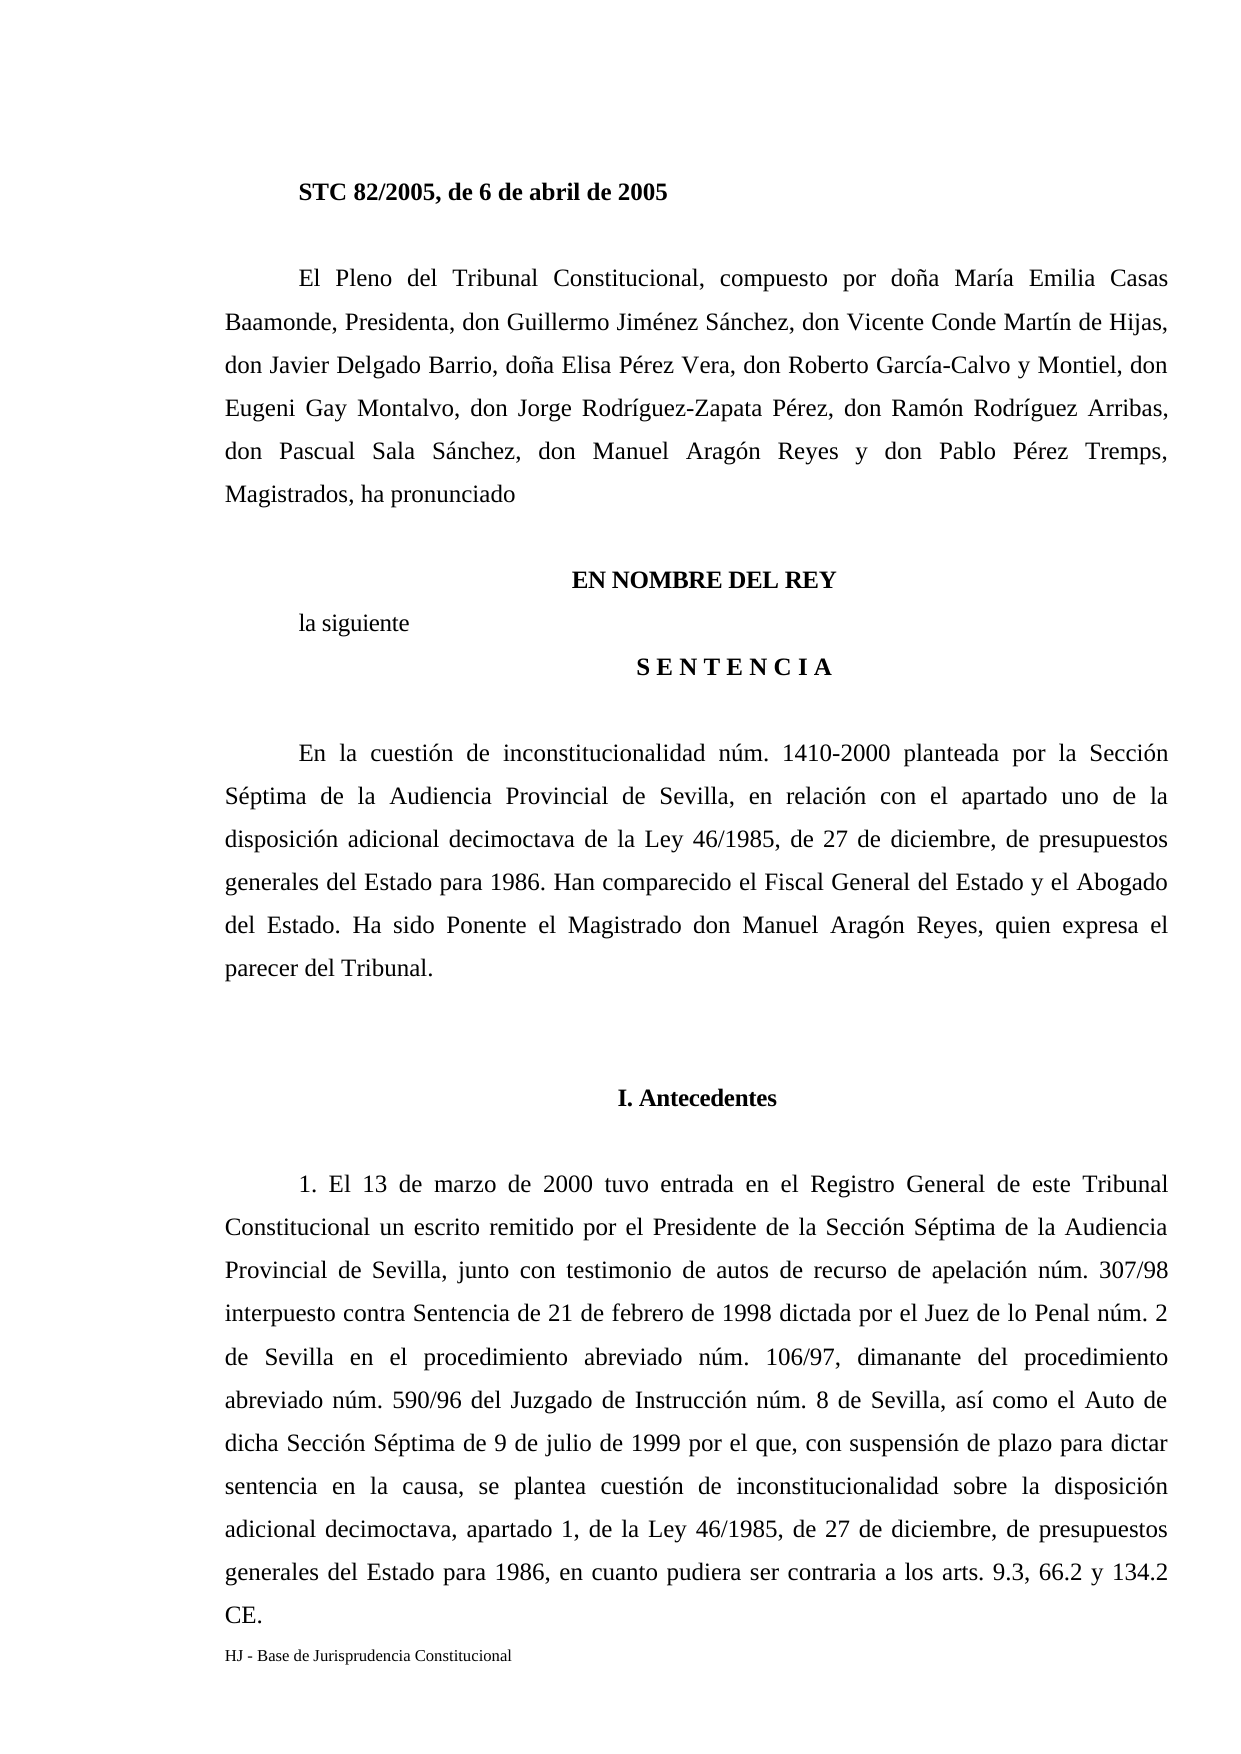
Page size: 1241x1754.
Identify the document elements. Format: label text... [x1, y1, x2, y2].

text STC 82/2005, de 6 de abril de 2005 [224, 177, 1169, 206]
text EN NOMBRE DEL REY [224, 565, 1110, 594]
text I. Antecedentes [224, 1083, 1169, 1112]
text El Pleno del Tribunal Constitucional, compuesto por doña María Emilia Casas Baamonde, Presidenta, don Guillermo Jiménez Sánchez, don Vicente Conde Martín de Hijas, don Javier Delgado Barrio, doña Elisa Pérez Vera, don Roberto García-Calvo y Montiel, don Eugeni Gay Montalvo, don Jorge Rodríguez-Zapata Pérez, don Ramón Rodríguez Arribas, don Pascual Sala Sánchez, don Manuel Aragón Reyes y don Pablo Pérez Tremps, Magistrados, ha pronunciado [224, 263, 1169, 508]
text 1. El 13 de marzo de 2000 tuvo entrada en el Registro General de este Tribunal Constitucional un escrito remitido por el Presidente de la Sección Séptima de la Audiencia Provincial de Sevilla, junto con testimonio de autos de recurso de apelación núm. 307/98 interpuesto contra Sentencia de 21 de febrero de 1998 dictada por el Juez de lo Penal núm. 2 de Sevilla en el procedimiento abreviado núm. 106/97, dimanante del procedimiento abreviado núm. 590/96 del Juzgado de Instrucción núm. 8 de Sevilla, así como el Auto de dicha Sección Séptima de 9 de julio de 1999 por el que, con suspensión de plazo para dictar sentencia en la causa, se plantea cuestión de inconstitucionalidad sobre la disposición adicional decimoctava, apartado 1, de la Ley 46/1985, de 27 de diciembre, de presupuestos generales del Estado para 1986, en cuanto pudiera ser contraria a los arts. 9.3, 66.2 y 134.2 CE. [224, 1169, 1169, 1629]
text En la cuestión de inconstitucionalidad núm. 1410-2000 planteada por la Sección Séptima de la Audiencia Provincial de Sevilla, en relación con el apartado uno de la disposición adicional decimoctava de la Ley 46/1985, de 27 de diciembre, de presupuestos generales del Estado para 1986. Han comparecido el Fiscal General del Estado y el Abogado del Estado. Ha sido Ponente el Magistrado don Manuel Aragón Reyes, quien expresa el parecer del Tribunal. [224, 738, 1169, 982]
text la siguiente [224, 608, 1110, 637]
text S E N T E N C I A [224, 652, 1169, 680]
